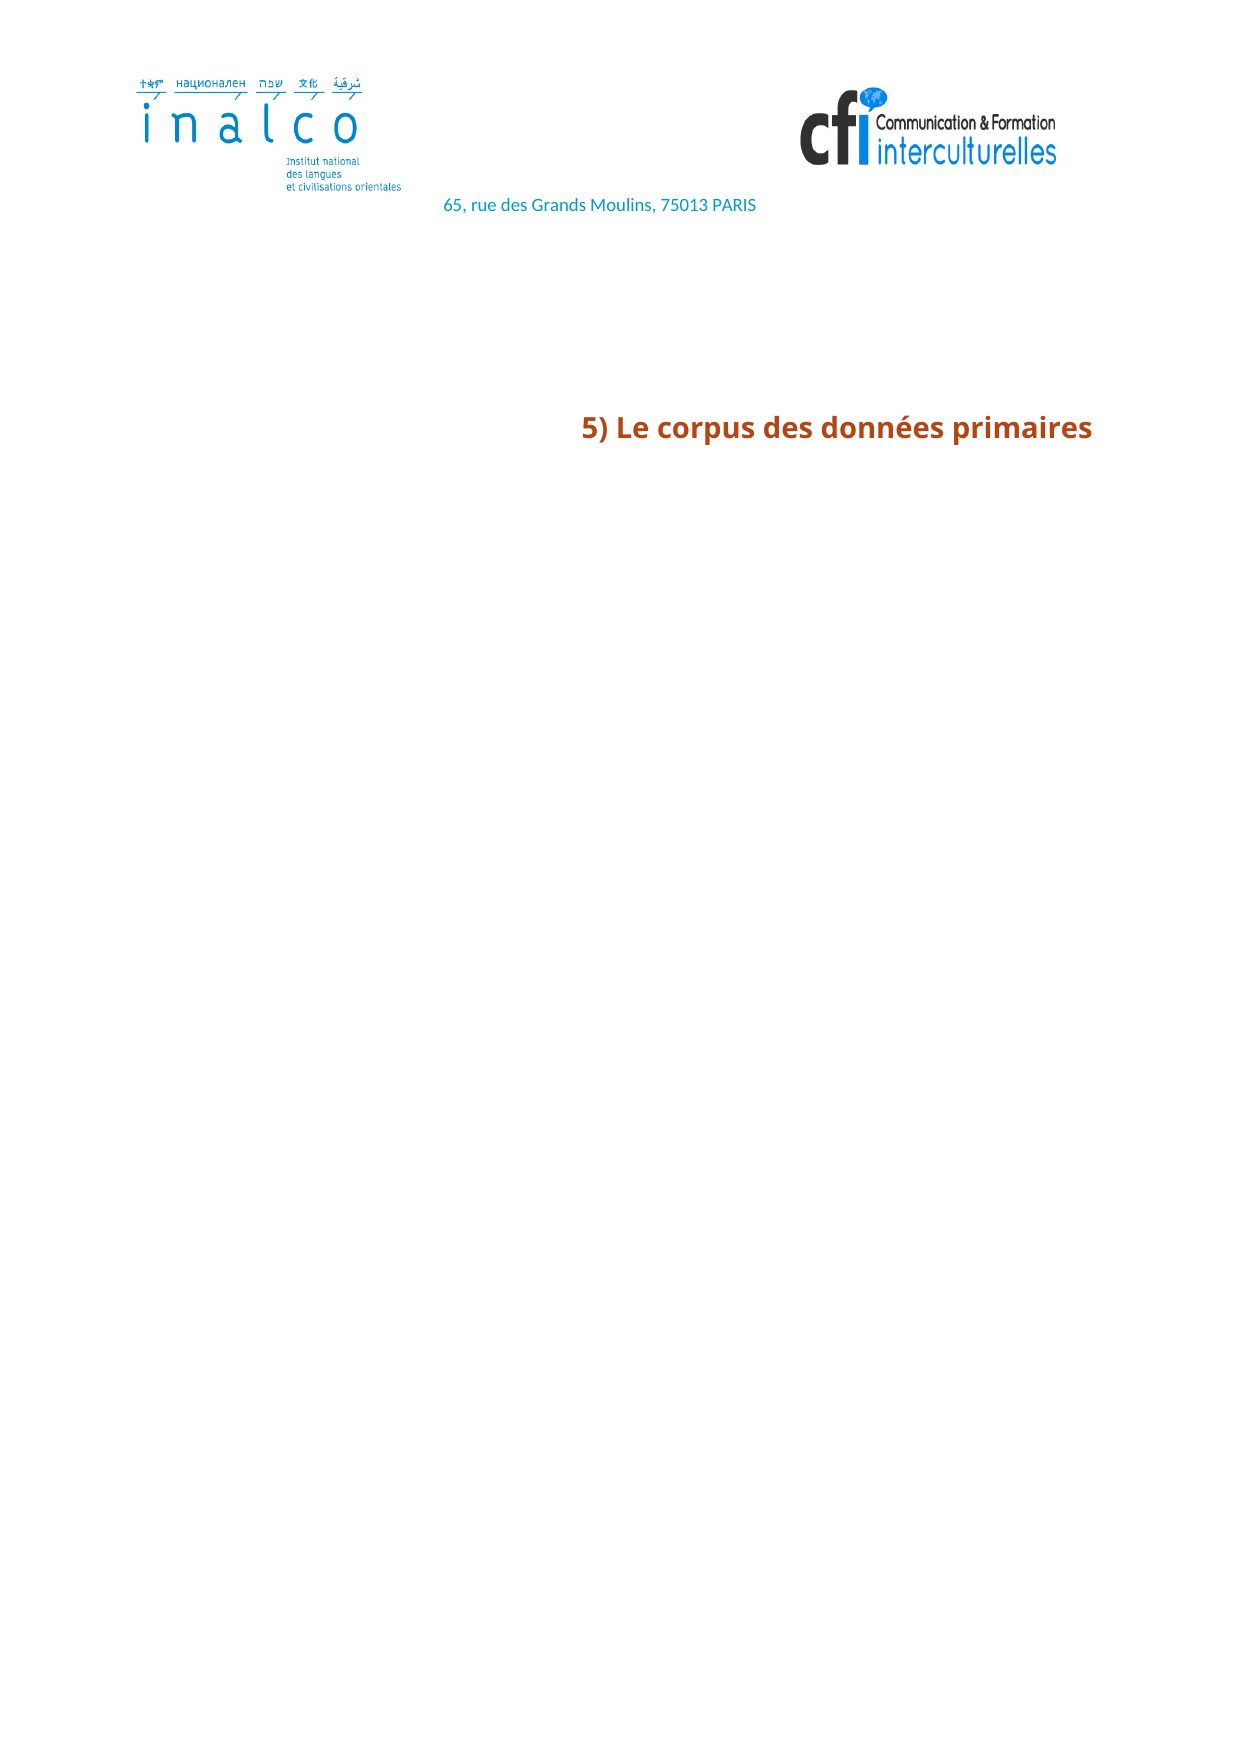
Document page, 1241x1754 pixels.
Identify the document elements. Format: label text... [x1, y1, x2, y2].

picture [796, 75, 1063, 193]
picture [136, 75, 403, 193]
subtitle 5) Le corpus des données primaires [148, 407, 1093, 447]
